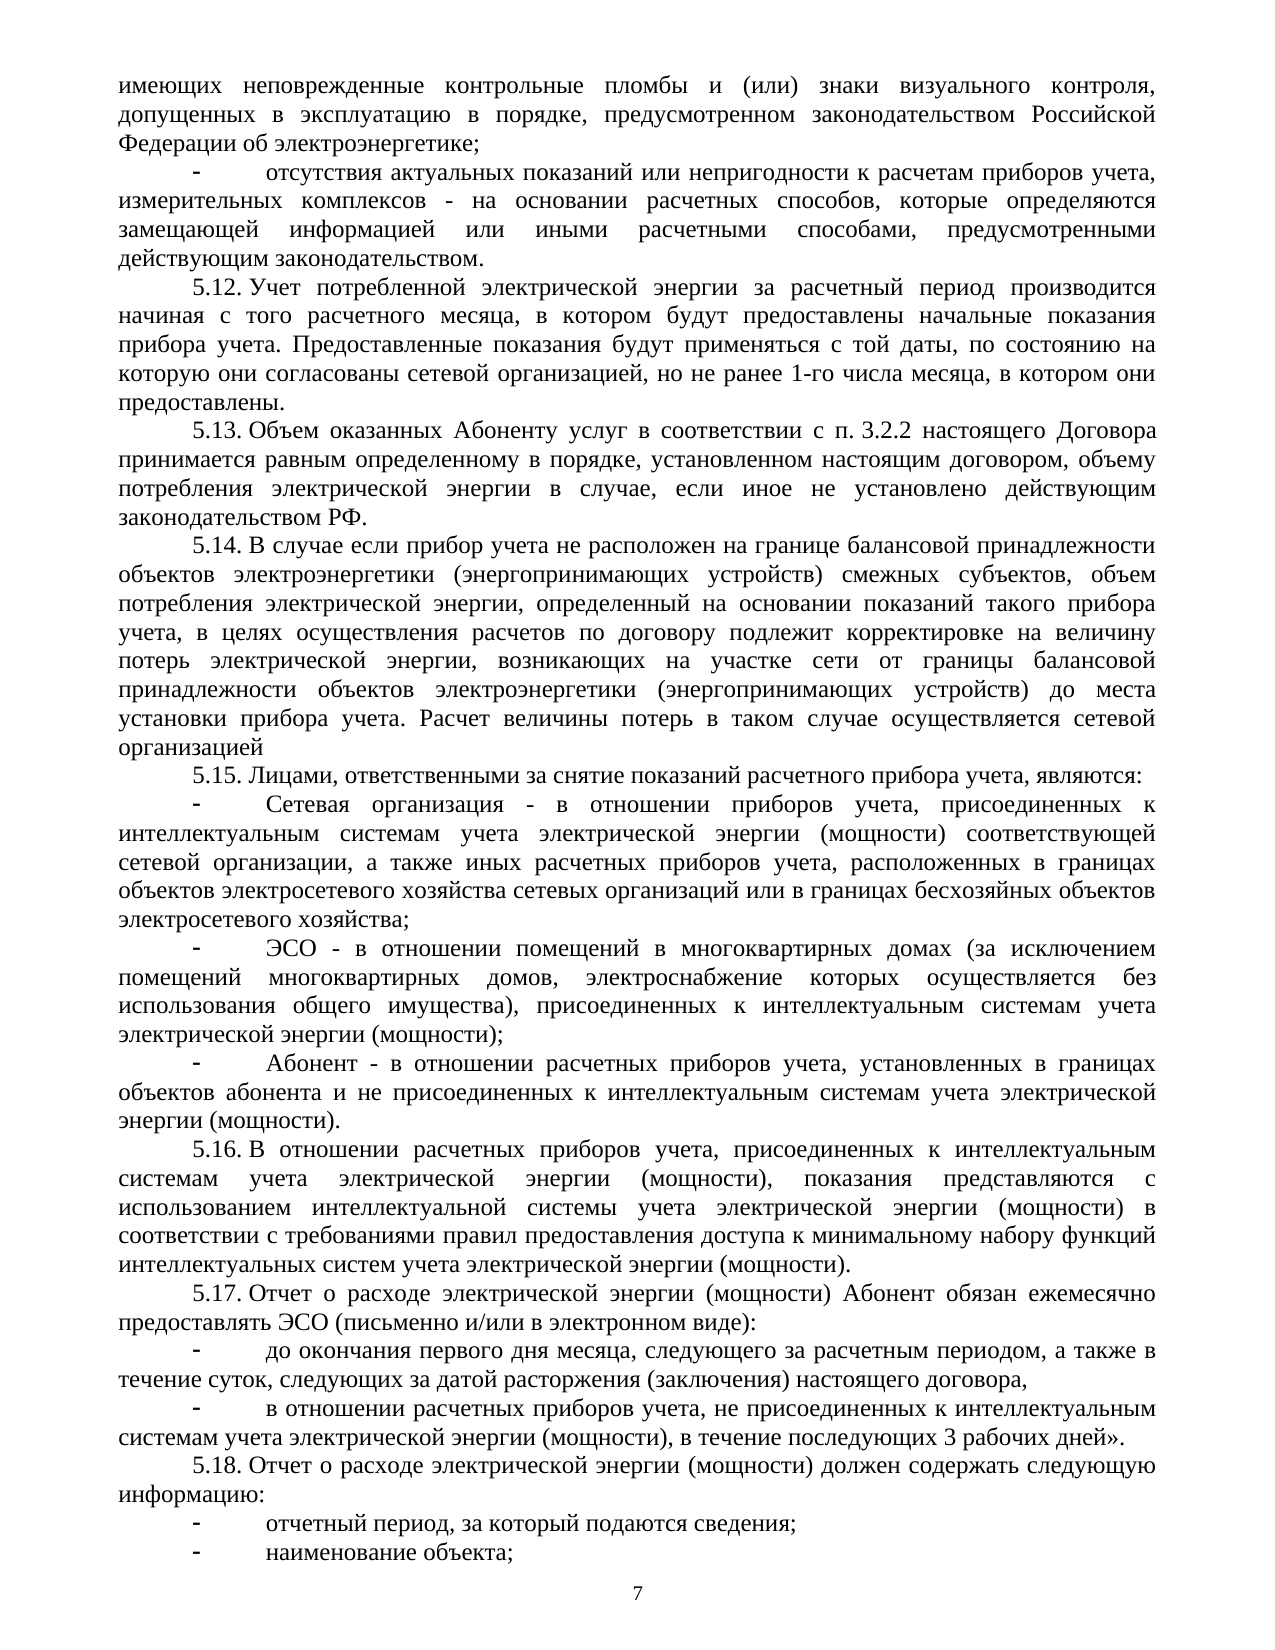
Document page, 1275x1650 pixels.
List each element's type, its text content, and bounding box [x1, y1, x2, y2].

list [118, 70, 1157, 157]
list ЭСО - в отношении помещений в многоквартирных домах (за исключением помещений многоквартирных домов, электроснабжение которых осуществляется без использования общего имущества), присоединенных к интеллектуальным системам учета электрической энергии (мощности); [118, 933, 1157, 1048]
subtitle Отчет о расходе электрической энергии (мощности) Абонент обязан ежемесячно предоставлять ЭСО (письменно и/или в электронном виде): [118, 1278, 1157, 1335]
list отчетный период, за который подаются сведения; [118, 1508, 1157, 1537]
list наименование объекта; [118, 1537, 1157, 1565]
list до окончания первого дня месяца, следующего за расчетным периодом, а также в течение суток, следующих за датой расторжения (заключения) настоящего договора, [118, 1335, 1157, 1393]
list Сетевая организация - в отношении приборов учета, присоединенных к интеллектуальным системам учета электрической энергии (мощности) соответствующей сетевой организации, а также иных расчетных приборов учета, расположенных в границах объектов электросетевого хозяйства сетевых организаций или в границах бесхозяйных объектов электросетевого хозяйства; [118, 789, 1157, 933]
list в отношении расчетных приборов учета, не присоединенных к интеллектуальным системам учета электрической энергии (мощности), в течение последующих 3 рабочих дней». [118, 1393, 1157, 1450]
list отсутствия актуальных показаний или непригодности к расчетам приборов учета, измерительных комплексов - на основании расчетных способов, которые определяются замещающей информацией или иными расчетными способами, предусмотренными действующим законодательством. [118, 157, 1157, 272]
subtitle Объем оказанных Абоненту услуг в соответствии с п. 3.2.2 настоящего Договора принимается равным определенному в порядке, установленном настоящим договором, объему потребления электрической энергии в случае, если иное не установлено действующим законодательством РФ. [118, 415, 1157, 530]
subtitle В случае если прибор учета не расположен на границе балансовой принадлежности объектов электроэнергетики (энергопринимающих устройств) смежных субъектов, объем потребления электрической энергии, определенный на основании показаний такого прибора учета, в целях осуществления расчетов по договору подлежит корректировке на величину потерь электрической энергии, возникающих на участке сети от границы балансовой принадлежности объектов электроэнергетики (энергопринимающих устройств) до места установки прибора учета. Расчет величины потерь в таком случае осуществляется сетевой организацией [118, 530, 1157, 760]
subtitle Отчет о расходе электрической энергии (мощности) должен содержать следующую информацию: [118, 1450, 1157, 1508]
subtitle В отношении расчетных приборов учета, присоединенных к интеллектуальным системам учета электрической энергии (мощности), показания представляются с использованием интеллектуальной системы учета электрической энергии (мощности) в соответствии с требованиями правил предоставления доступа к минимальному набору функций интеллектуальных систем учета электрической энергии (мощности). [118, 1134, 1157, 1278]
subtitle Учет потребленной электрической энергии за расчетный период производится начиная с того расчетного месяца, в котором будут предоставлены начальные показания прибора учета. Предоставленные показания будут применяться с той даты, по состоянию на которую они согласованы сетевой организацией, но не ранее 1-го числа месяца, в котором они предоставлены. [118, 272, 1157, 415]
subtitle Лицами, ответственными за снятие показаний расчетного прибора учета, являются: [118, 760, 1157, 789]
list Абонент - в отношении расчетных приборов учета, установленных в границах объектов абонента и не присоединенных к интеллектуальным системам учета электрической энергии (мощности). [118, 1048, 1157, 1134]
